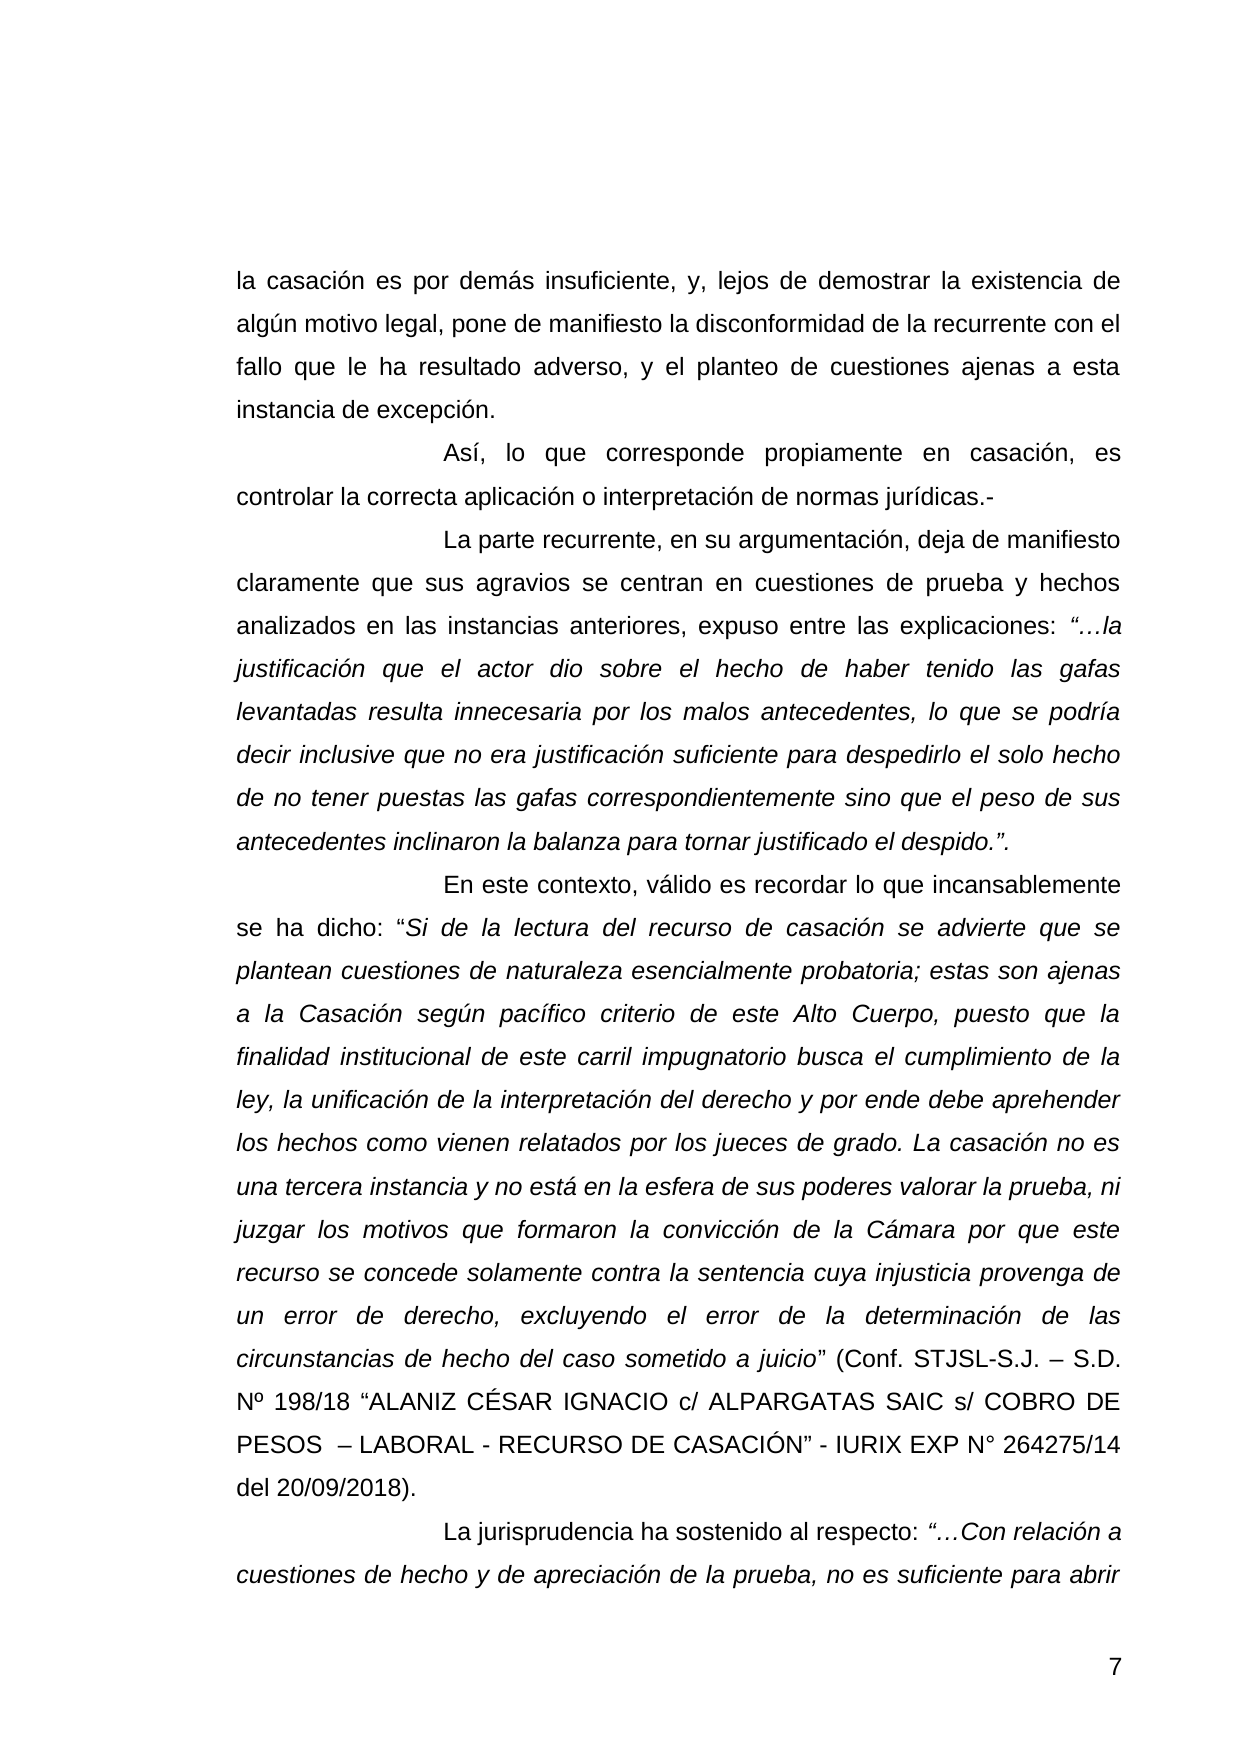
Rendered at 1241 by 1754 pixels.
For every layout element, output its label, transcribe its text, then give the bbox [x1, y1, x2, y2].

text En este contexto, válido es recordar lo que incansablemente se ha dicho: “Si de la lectura del recurso de casación se advierte que se plantean cuestiones de naturaleza esencialmente probatoria; estas son ajenas a la Casación según pacífico criterio de este Alto Cuerpo, puesto que la finalidad institucional de este carril impugnatorio busca el cumplimiento de la ley, la unificación de la interpretación del derecho y por ende debe aprehender los hechos como vienen relatados por los jueces de grado. La casación no es una tercera instancia y no está en la esfera de sus poderes valorar la prueba, ni juzgar los motivos que formaron la convicción de la Cámara por que este recurso se concede solamente contra la sentencia cuya injusticia provenga de un error de derecho, excluyendo el error de la determinación de las circunstancias de hecho del caso sometido a juicio” (Conf. STJSL-S.J. – S.D. Nº 198/18 “ALANIZ CÉSAR IGNACIO c/ ALPARGATAS SAIC s/ COBRO DE PESOS – LABORAL - RECURSO DE CASACIÓN” - IURIX EXP N° 264275/14 del 20/09/2018). [236, 869, 1122, 1502]
text Así, lo que corresponde propiamente en casación, es controlar la correcta aplicación o interpretación de normas jurídicas.- [236, 438, 1122, 510]
text La parte recurrente, en su argumentación, deja de manifiesto claramente que sus agravios se centran en cuestiones de prueba y hechos analizados en las instancias anteriores, expuso entre las explicaciones: “…la justificación que el actor dio sobre el hecho de haber tenido las gafas levantadas resulta innecesaria por los malos antecedentes, lo que se podría decir inclusive que no era justificación suficiente para despedirlo el solo hecho de no tener puestas las gafas correspondientemente sino que el peso de sus antecedentes inclinaron la balanza para tornar justificado el despido.”. [236, 524, 1122, 855]
